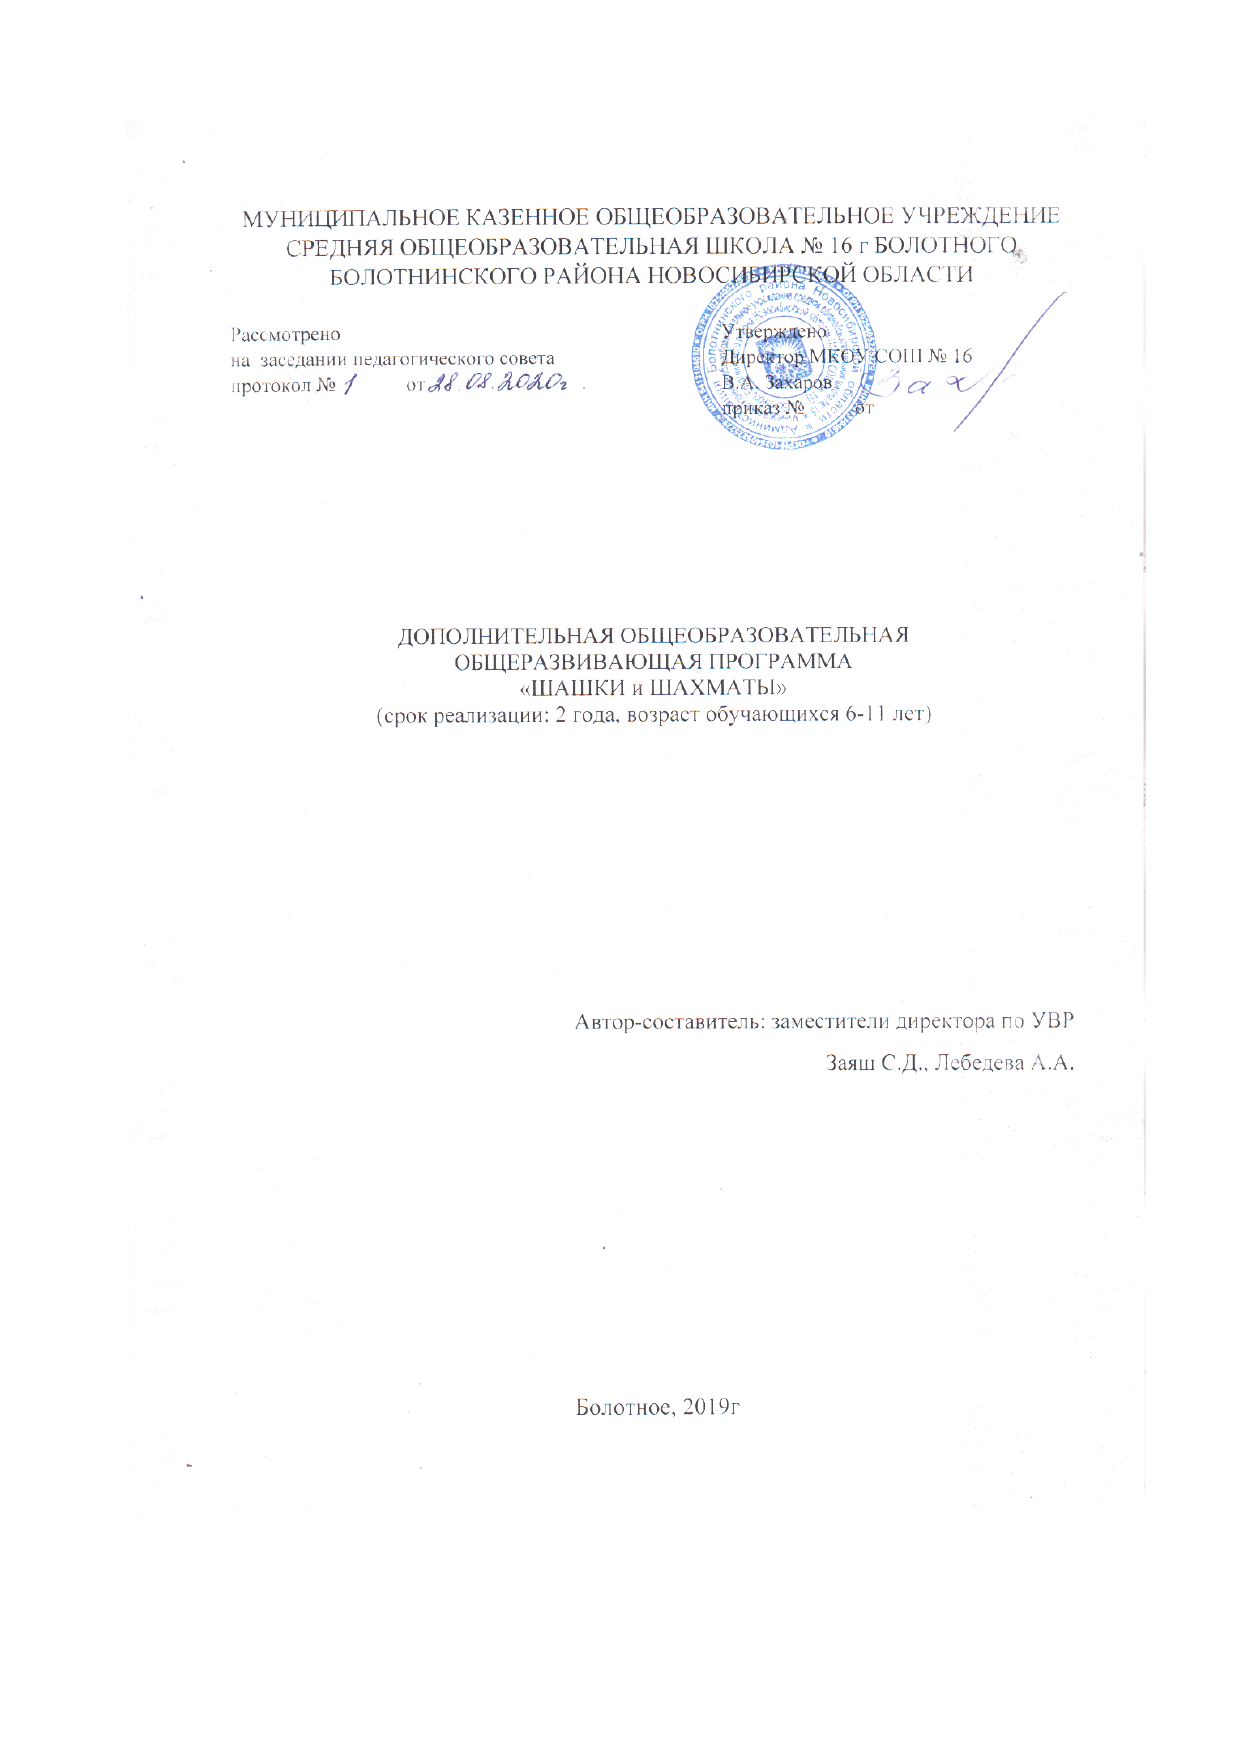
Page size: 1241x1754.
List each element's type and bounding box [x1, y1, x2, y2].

picture [118, 118, 1152, 1539]
